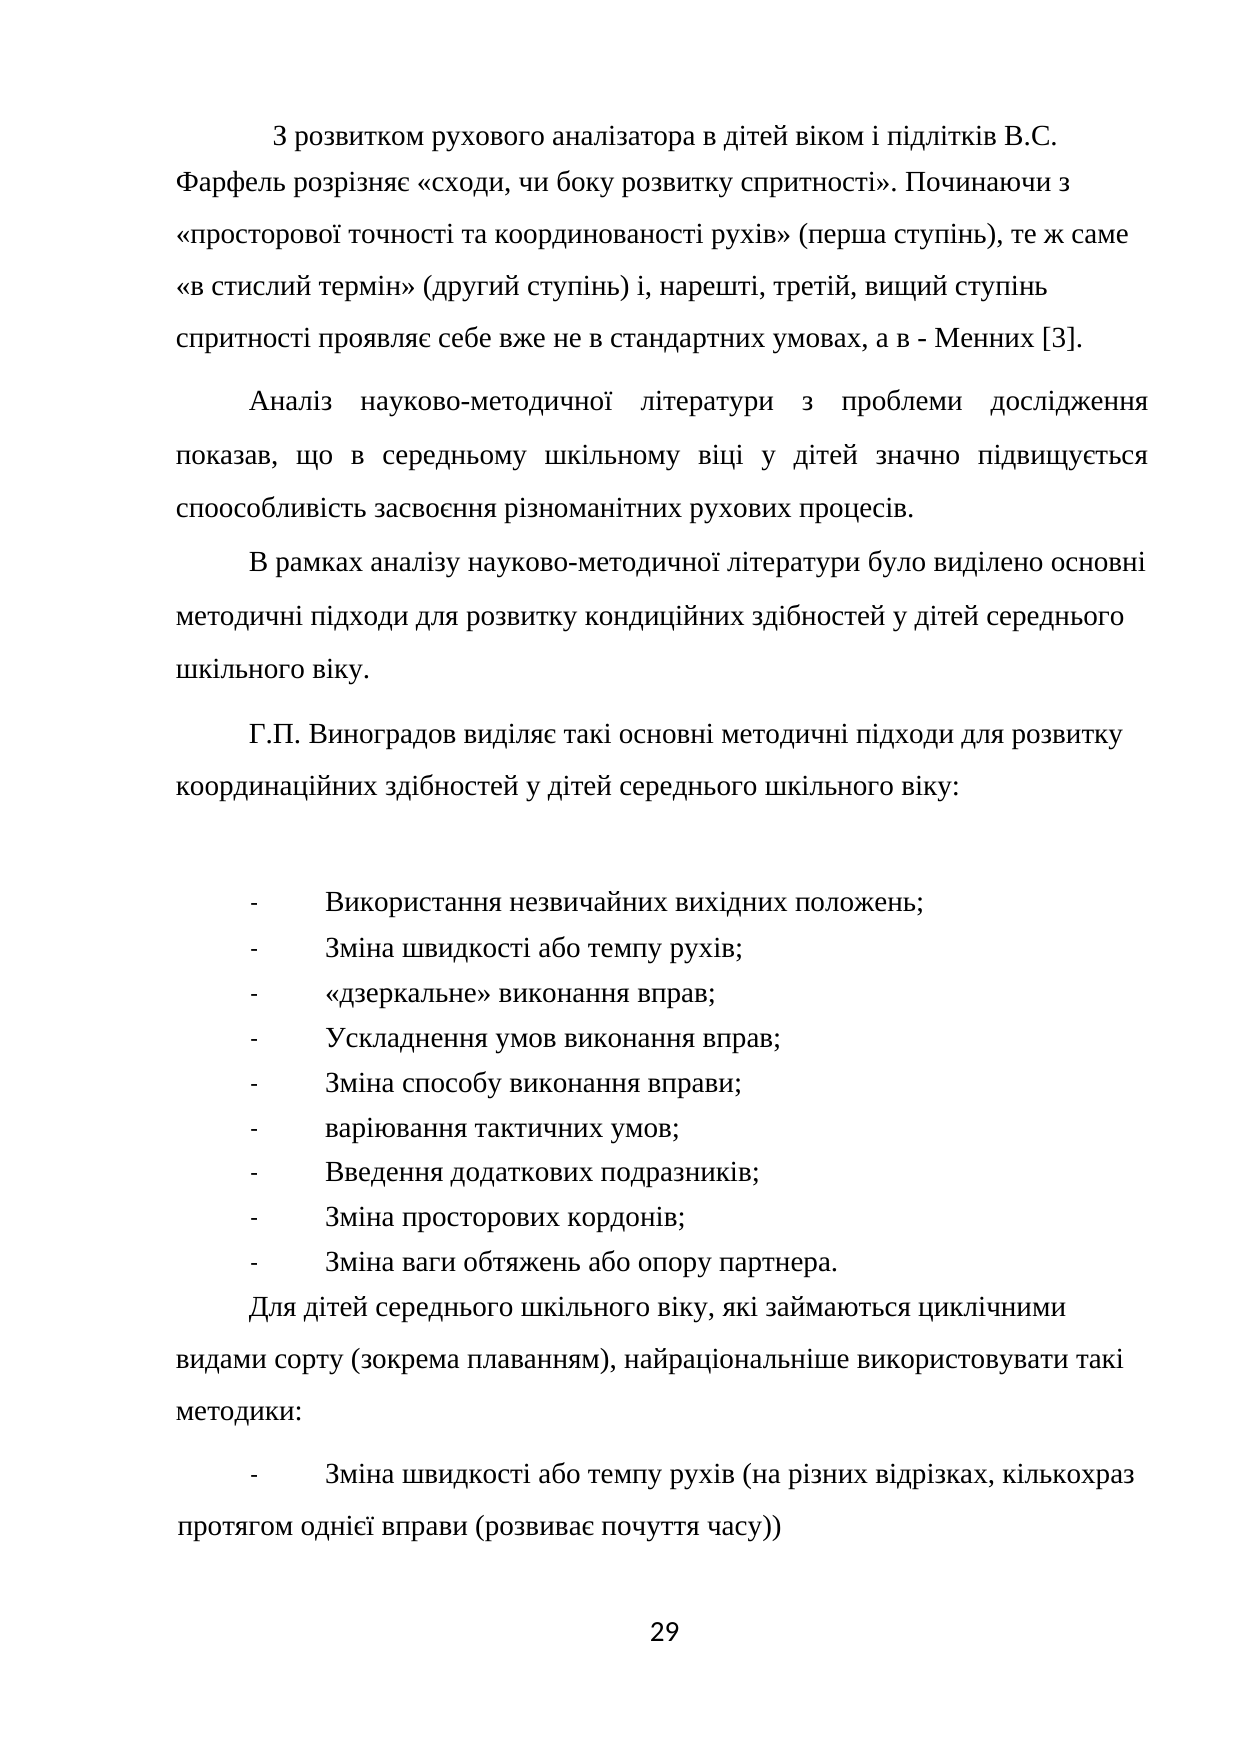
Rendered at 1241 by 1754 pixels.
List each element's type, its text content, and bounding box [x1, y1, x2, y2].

text З розвитком рухового аналізатора в дітей віком і підлітків В.С. [177, 118, 1153, 152]
list «дзеркальне» виконання вправ; [177, 975, 1152, 1009]
list Використання незвичайних вихідних положень; [177, 884, 1152, 918]
list Зміна просторових кордонів; [177, 1199, 1152, 1233]
list Зміна ваги обтяжень або опору партнера. [177, 1244, 1152, 1278]
list Зміна швидкості або темпу рухів; [177, 931, 1152, 964]
list Зміна способу виконання вправи; [177, 1065, 1152, 1098]
list варіювання тактичних умов; [177, 1110, 1152, 1143]
text В рамках аналізу науково-методичної літератури було виділено основні методичні підходи для розвитку кондиційних здібностей у дітей середнього шкільного віку. [176, 544, 1152, 685]
list Ускладнення умов виконання вправ; [177, 1020, 1152, 1054]
text Фарфель розрізняє «сходи, чи боку розвитку спритності». Починаючи з «просторової точності та координованості рухів» (перша ступінь), те ж саме «в стислий термін» (другий ступінь) і, нарешті, третій, вищий ступінь спритності проявляє себе вже не в стандартних умовах, а в - Менних [3]. [176, 164, 1152, 353]
text Для дітей середнього шкільного віку, які займаються циклічними видами сорту (зокрема плаванням), найраціональніше використовувати такі методики: [176, 1289, 1152, 1426]
list Зміна швидкості або темпу рухів (на різних відрізках, кількохраз протягом однієї вправи (розвиває почуття часу)) [177, 1456, 1152, 1542]
text Г.П. Виноградов виділяє такі основні методичні підходи для розвитку координаційних здібностей у дітей середнього шкільного віку: [176, 717, 1152, 802]
list Введення додаткових подразників; [177, 1154, 1152, 1188]
text Аналіз науково-методичної літератури з проблеми дослідження показав, що в середньому шкільному віці у дітей значно підвищується споособливість засвоєння різноманітних рухових процесів. [176, 383, 1149, 524]
